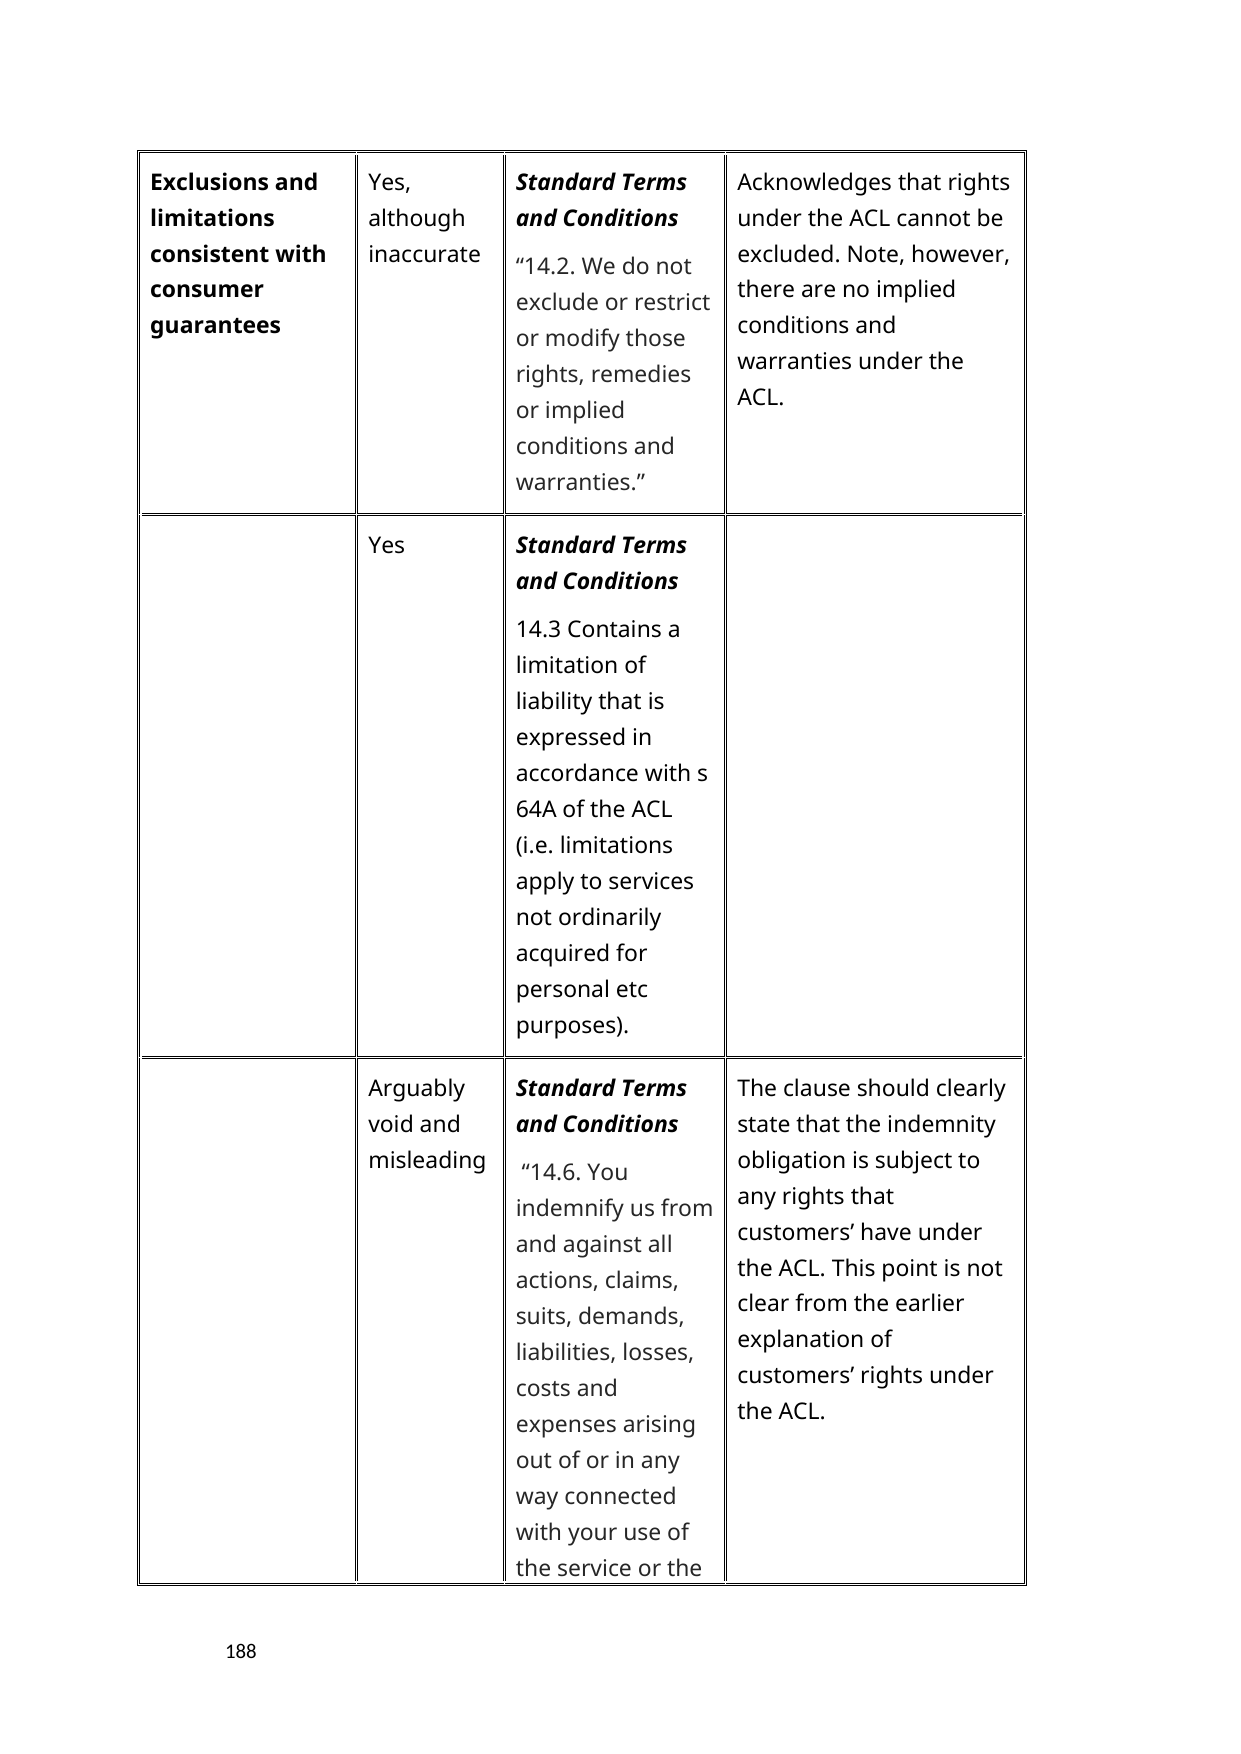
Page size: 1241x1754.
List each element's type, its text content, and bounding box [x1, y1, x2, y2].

table_cell Yes, although inaccurate [357, 153, 504, 513]
table_cell [726, 513, 1026, 1056]
table_cell Acknowledges that rights under the ACL cannot be excluded. Note, however, there are no implied conditions and warranties under the ACL. [726, 153, 1024, 513]
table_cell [357, 1059, 504, 1583]
table_cell Standard Terms and Conditions 14.3 Contains a limitation of liability that is expressed in accordance with s 64A of the ACL (i.e. limitations apply to services not ordinarily acquired for personal etc purposes). [506, 516, 724, 1056]
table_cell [504, 1056, 726, 1583]
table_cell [726, 1056, 1026, 1583]
table_cell Yes [358, 516, 503, 1056]
table_cell [139, 513, 357, 1056]
table_cell [139, 1056, 357, 1583]
table_cell Standard Terms and Conditions “14.2. We do not exclude or restrict or modify those rights, remedies or implied conditions and warranties.” [504, 151, 726, 513]
table_cell Exclusions and limitations consistent with consumer guarantees [139, 151, 357, 513]
